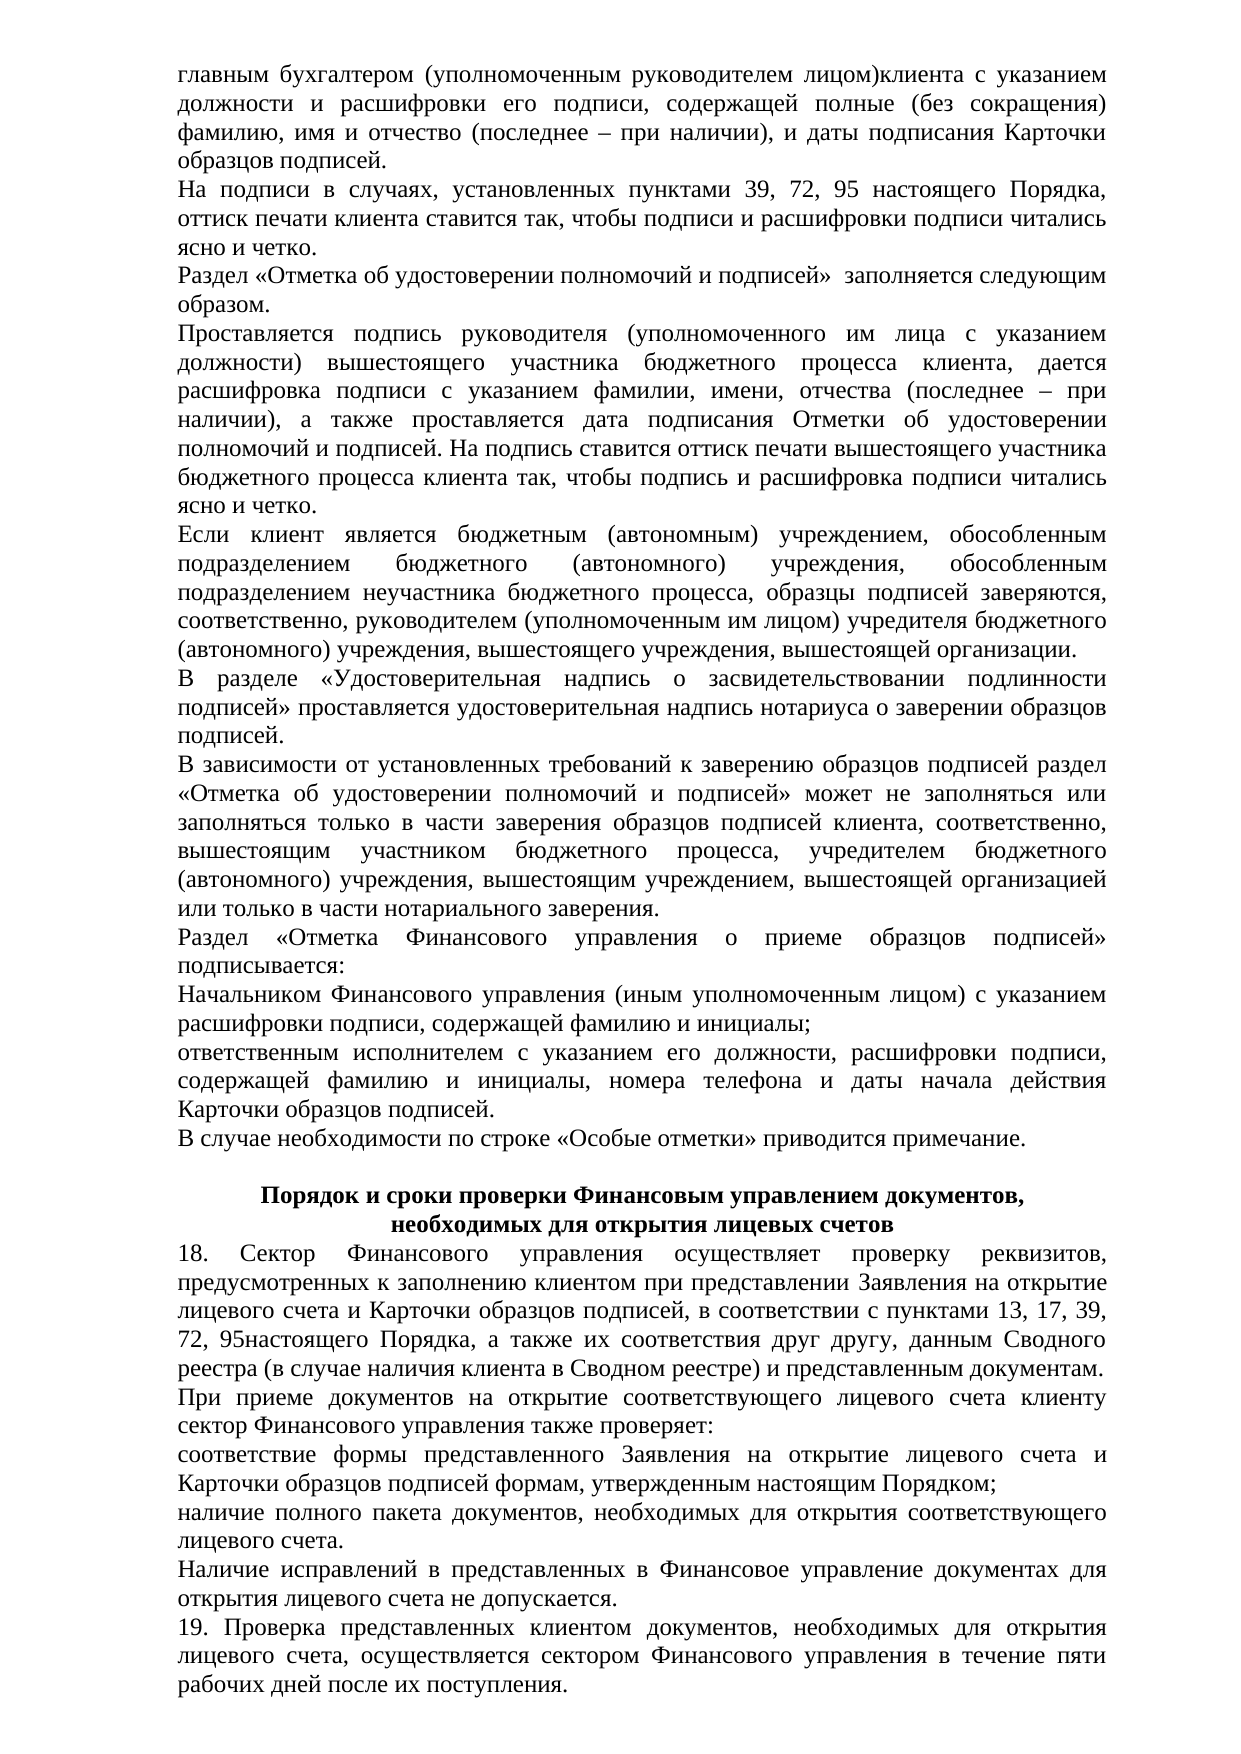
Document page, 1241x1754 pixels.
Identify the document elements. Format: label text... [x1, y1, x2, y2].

text главным бухгалтером (уполномоченным руководителем лицом)клиента с указанием должности и расшифровки его подписи, содержащей полные (без сокращения) фамилию, имя и отчество (последнее – при наличии), и даты подписания Карточки образцов подписей. [177, 59, 1107, 174]
text При приеме документов на открытие соответствующего лицевого счета клиенту сектор Финансового управления также проверяет: [177, 1382, 1107, 1439]
text наличие полного пакета документов, необходимых для открытия соответствующего лицевого счета. [177, 1497, 1107, 1554]
text Если клиент является бюджетным (автономным) учреждением, обособленным подразделением бюджетного (автономного) учреждения, обособленным подразделением неучастника бюджетного процесса, образцы подписей заверяются, соответственно, руководителем (уполномоченным им лицом) учредителя бюджетного (автономного) учреждения, вышестоящего учреждения, вышестоящей организации. [177, 519, 1107, 663]
text необходимых для открытия лицевых счетов [177, 1209, 1107, 1238]
text ответственным исполнителем с указанием его должности, расшифровки подписи, содержащей фамилию и инициалы, номера телефона и даты начала действия Карточки образцов подписей. [177, 1037, 1107, 1123]
text 18. Сектор Финансового управления осуществляет проверку реквизитов, предусмотренных к заполнению клиентом при представлении Заявления на открытие лицевого счета и Карточки образцов подписей, в соответствии с пунктами 13, 17, 39, 72, 95настоящего Порядка, а также их соответствия друг другу, данным Сводного реестра (в случае наличия клиента в Сводном реестре) и представленным документам. [177, 1238, 1107, 1382]
text В зависимости от установленных требований к заверению образцов подписей раздел «Отметка об удостоверении полномочий и подписей» может не заполняться или заполняться только в части заверения образцов подписей клиента, соответственно, вышестоящим участником бюджетного процесса, учредителем бюджетного (автономного) учреждения, вышестоящим учреждением, вышестоящей организацией или только в части нотариального заверения. [177, 749, 1107, 922]
text В разделе «Удостоверительная надпись о засвидетельствовании подлинности подписей» проставляется удостоверительная надпись нотариуса о заверении образцов подписей. [177, 663, 1107, 749]
text 19. Проверка представленных клиентом документов, необходимых для открытия лицевого счета, осуществляется сектором Финансового управления в течение пяти рабочих дней после их поступления. [177, 1612, 1107, 1698]
text Начальником Финансового управления (иным уполномоченным лицом) с указанием расшифровки подписи, содержащей фамилию и инициалы; [177, 979, 1107, 1037]
text Наличие исправлений в представленных в Финансовое управление документах для открытия лицевого счета не допускается. [177, 1554, 1107, 1612]
text В случае необходимости по строке «Особые отметки» приводится примечание. [177, 1123, 1107, 1152]
text Порядок и сроки проверки Финансовым управлением документов, [177, 1180, 1107, 1209]
text Раздел «Отметка об удостоверении полномочий и подписей» заполняется следующим образом. [177, 260, 1107, 318]
text соответствие формы представленного Заявления на открытие лицевого счета и Карточки образцов подписей формам, утвержденным настоящим Порядком; [177, 1439, 1107, 1497]
text Раздел «Отметка Финансового управления о приеме образцов подписей» подписывается: [177, 922, 1107, 979]
text На подписи в случаях, установленных пунктами 39, 72, 95 настоящего Порядка, оттиск печати клиента ставится так, чтобы подписи и расшифровки подписи читались ясно и четко. [177, 174, 1107, 260]
text Проставляется подпись руководителя (уполномоченного им лица с указанием должности) вышестоящего участника бюджетного процесса клиента, дается расшифровка подписи с указанием фамилии, имени, отчества (последнее – при наличии), а также проставляется дата подписания Отметки об удостоверении полномочий и подписей. На подпись ставится оттиск печати вышестоящего участника бюджетного процесса клиента так, чтобы подпись и расшифровка подписи читались ясно и четко. [177, 318, 1107, 519]
